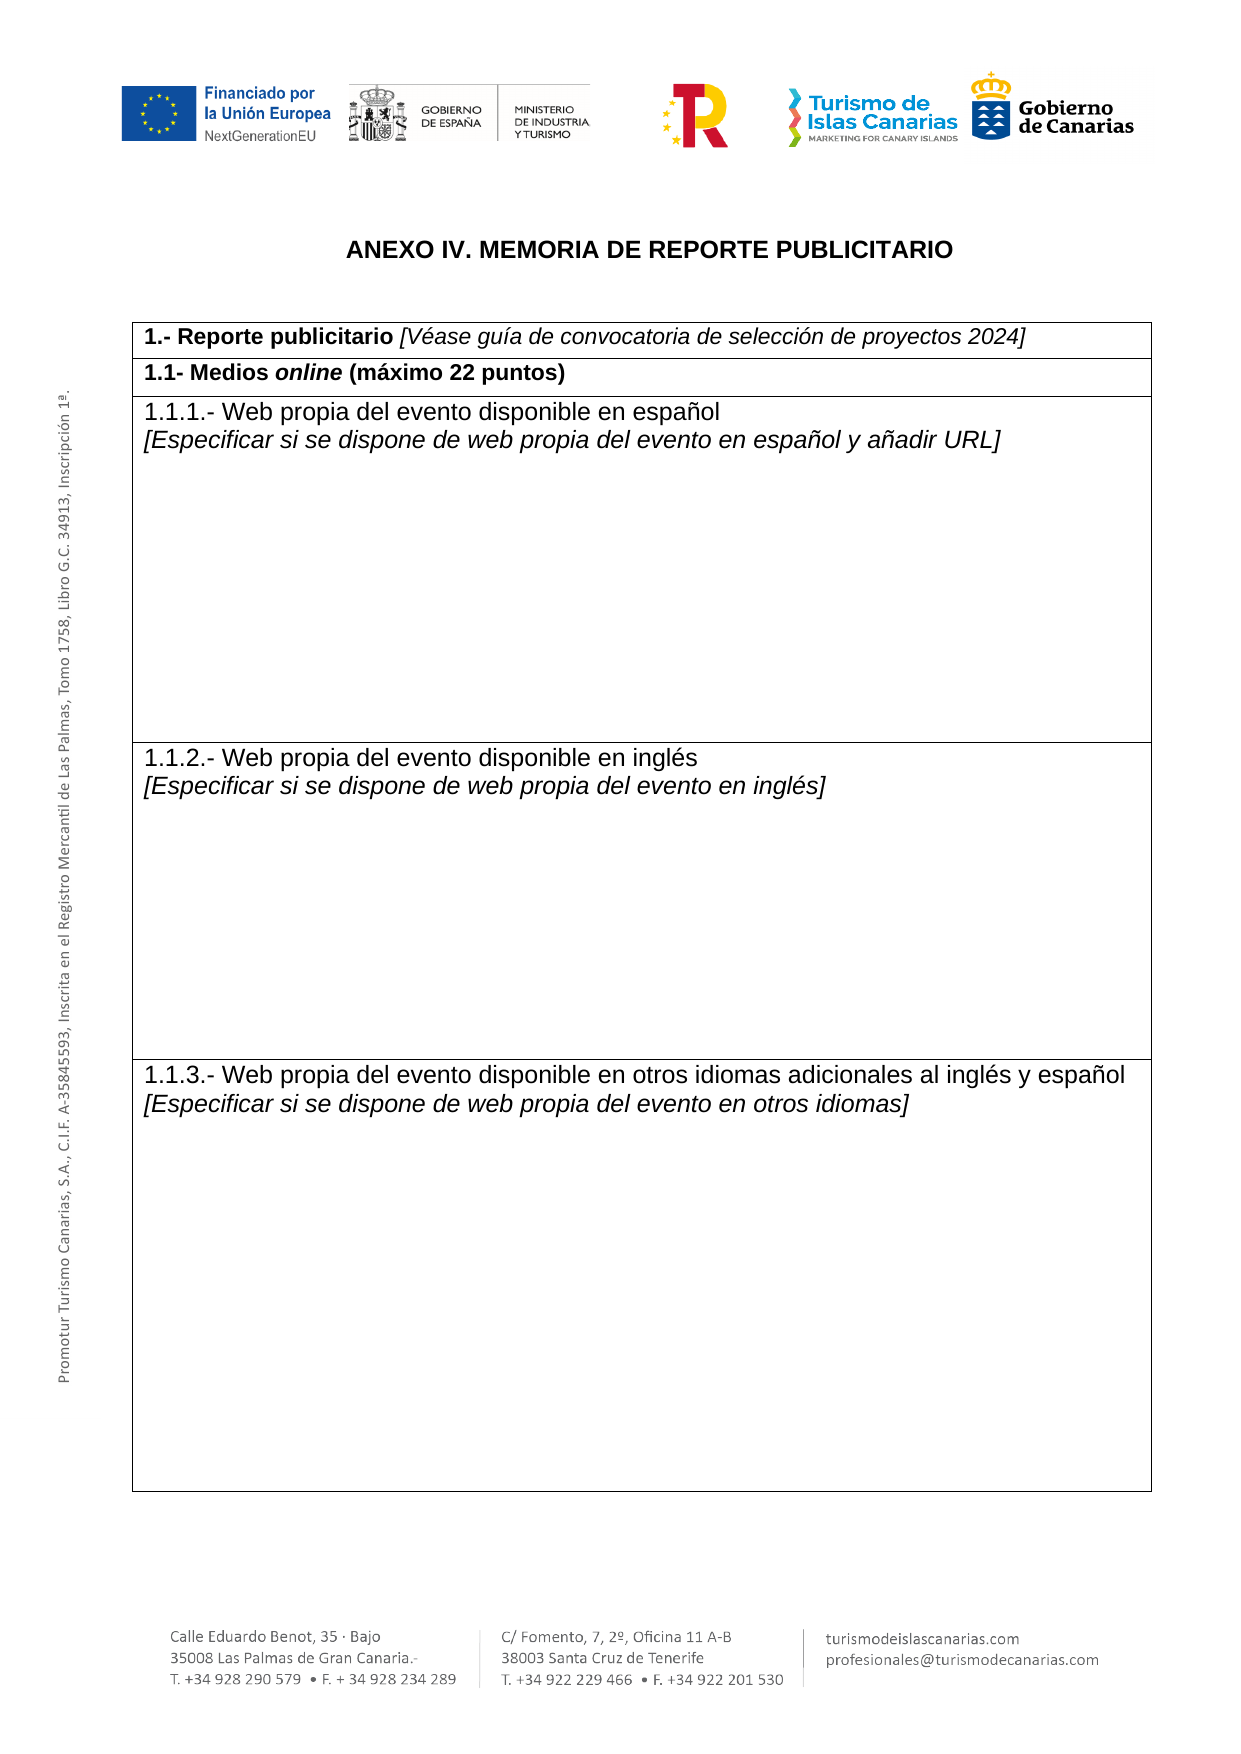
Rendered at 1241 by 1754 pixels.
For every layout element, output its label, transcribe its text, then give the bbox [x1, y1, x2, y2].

text ANEXO IV. MEMORIA DE REPORTE PUBLICITARIO [177, 236, 1122, 264]
picture [95, 1591, 1204, 1754]
table_cell 1.1.2.- Web propia del evento disponible en inglés [Especificar si se dispone de web propia del evento en inglés] [133, 743, 1151, 1059]
picture [765, 40, 1155, 185]
picture [643, 59, 754, 181]
table_cell 1.1- Medios online (máximo 22 puntos) [133, 359, 1151, 396]
table_cell 1.1.1.- Web propia del evento disponible en español [Especificar si se dispone de web propia del evento en español y añadir URL] [133, 397, 1151, 742]
picture [0, 278, 102, 1419]
table_header 1.- Reporte publicitario [Véase guía de convocatoria de selección de proyectos 2024] [133, 323, 1151, 358]
picture [85, 54, 591, 177]
table_cell 1.1.3.- Web propia del evento disponible en otros idiomas adicionales al inglés y español [Especificar si se dispone de web propia del evento en otros idiomas] [133, 1060, 1151, 1491]
